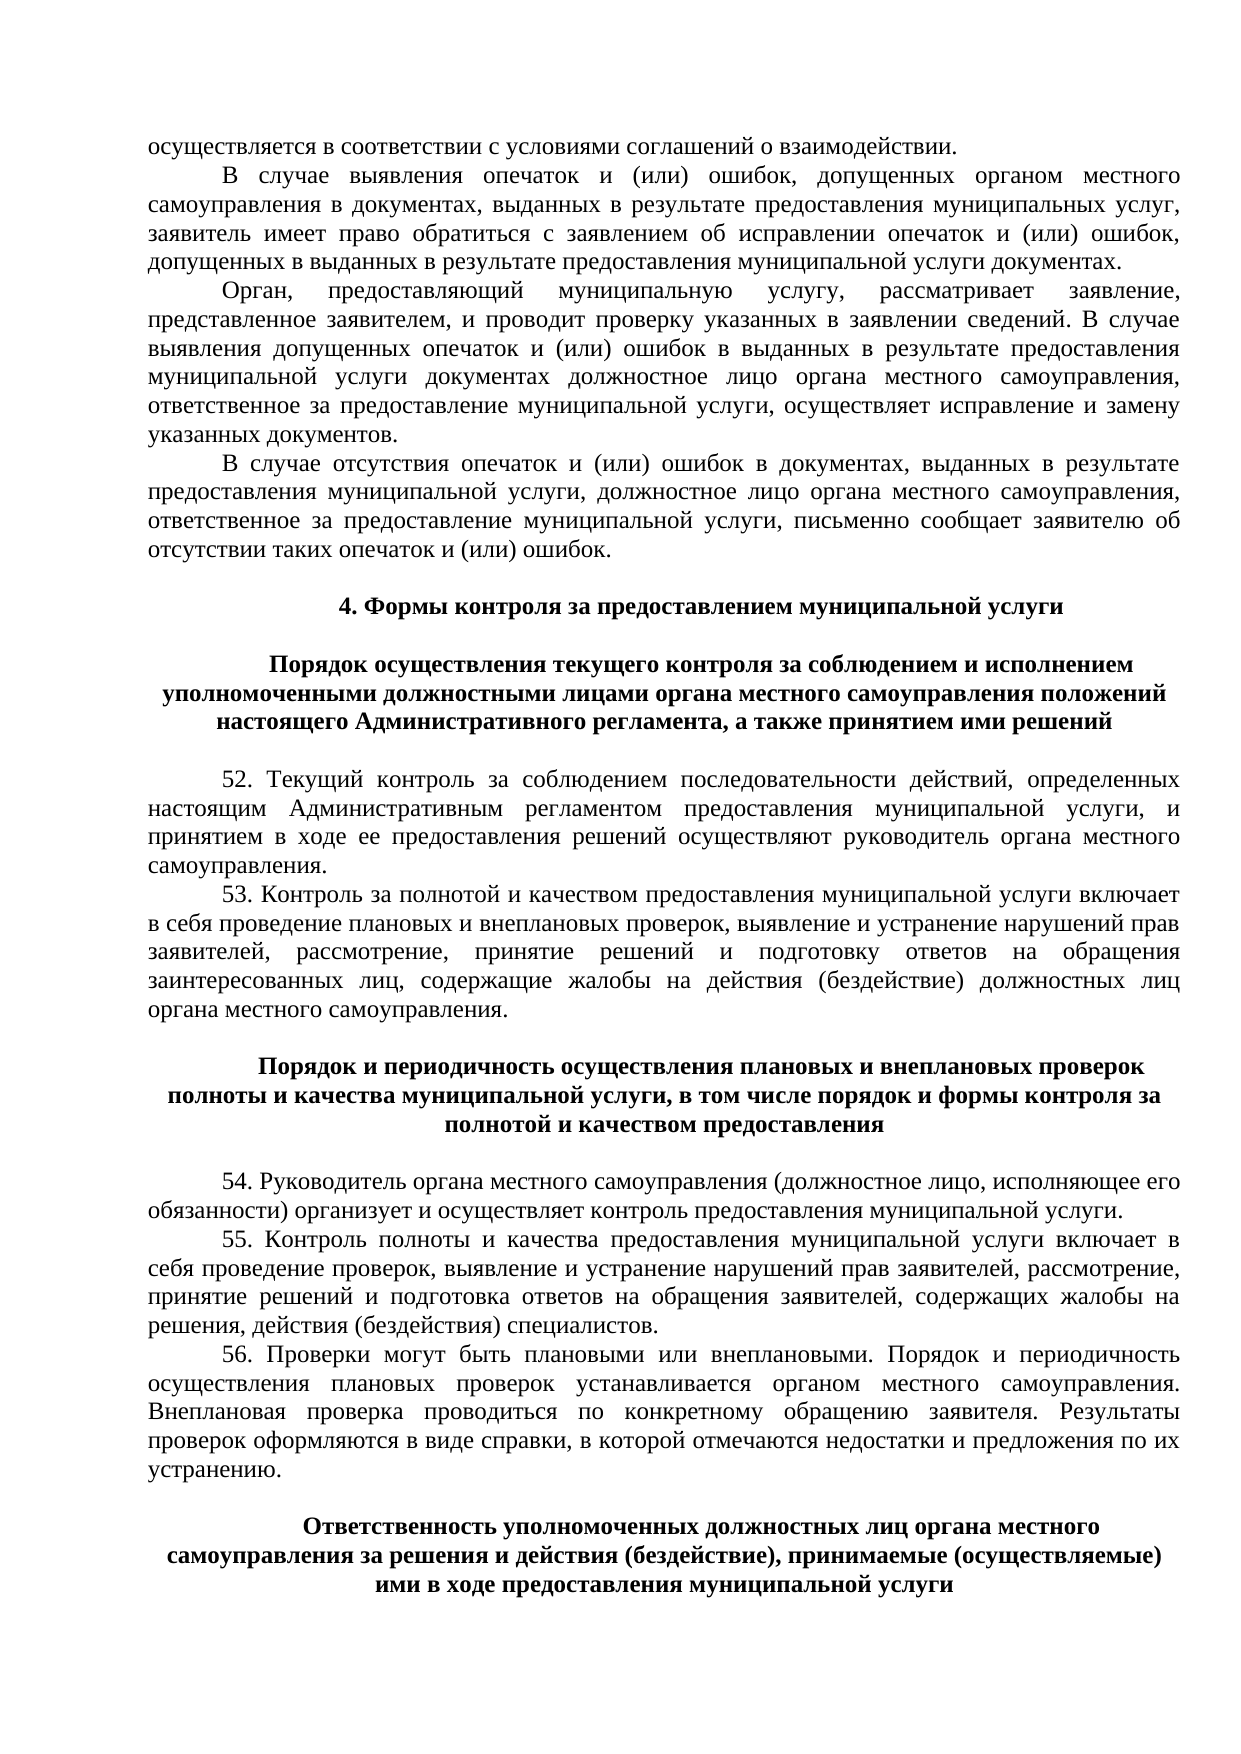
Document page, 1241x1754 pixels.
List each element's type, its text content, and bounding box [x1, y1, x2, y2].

text 52. Текущий контроль за соблюдением последовательности действий, определенных настоящим Административным регламентом предоставления муниципальной услуги, и принятием в ходе ее предоставления решений осуществляют руководитель органа местного самоуправления. [148, 764, 1181, 879]
text В случае отсутствия опечаток и (или) ошибок в документах, выданных в результате предоставления муниципальной услуги, должностное лицо органа местного самоуправления, ответственное за предоставление муниципальной услуги, письменно сообщает заявителю об отсутствии таких опечаток и (или) ошибок. [148, 448, 1181, 563]
text Ответственность уполномоченных должностных лиц органа местного самоуправления за решения и действия (бездействие), принимаемые (осуществляемые) ими в ходе предоставления муниципальной услуги [148, 1511, 1181, 1598]
text Порядок и периодичность осуществления плановых и внеплановых проверок полноты и качества муниципальной услуги, в том числе порядок и формы контроля за полнотой и качеством предоставления [148, 1051, 1181, 1138]
text Порядок осуществления текущего контроля за соблюдением и исполнением уполномоченными должностными лицами органа местного самоуправления положений настоящего Административного регламента, а также принятием ими решений [148, 649, 1181, 735]
text 4. Формы контроля за предоставлением муниципальной услуги [148, 591, 1181, 620]
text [148, 131, 1181, 160]
text 54. Руководитель органа местного самоуправления (должностное лицо, исполняющее его обязанности) организует и осуществляет контроль предоставления муниципальной услуги. [148, 1166, 1181, 1224]
text 55. Контроль полноты и качества предоставления муниципальной услуги включает в себя проведение проверок, выявление и устранение нарушений прав заявителей, рассмотрение, принятие решений и подготовка ответов на обращения заявителей, содержащих жалобы на решения, действия (бездействия) специалистов. [148, 1224, 1181, 1339]
text 53. Контроль за полнотой и качеством предоставления муниципальной услуги включает в себя проведение плановых и внеплановых проверок, выявление и устранение нарушений прав заявителей, рассмотрение, принятие решений и подготовку ответов на обращения заинтересованных лиц, содержащие жалобы на действия (бездействие) должностных лиц органа местного самоуправления. [148, 879, 1181, 1023]
text В случае выявления опечаток и (или) ошибок, допущенных органом местного самоуправления в документах, выданных в результате предоставления муниципальных услуг, заявитель имеет право обратиться с заявлением об исправлении опечаток и (или) ошибок, допущенных в выданных в результате предоставления муниципальной услуги документах. [148, 160, 1181, 275]
text 56. Проверки могут быть плановыми или внеплановыми. Порядок и периодичность осуществления плановых проверок устанавливается органом местного самоуправления. Внеплановая проверка проводиться по конкретному обращению заявителя. Результаты проверок оформляются в виде справки, в которой отмечаются недостатки и предложения по их устранению. [148, 1339, 1181, 1483]
text Орган, предоставляющий муниципальную услугу, рассматривает заявление, представленное заявителем, и проводит проверку указанных в заявлении сведений. В случае выявления допущенных опечаток и (или) ошибок в выданных в результате предоставления муниципальной услуги документах должностное лицо органа местного самоуправления, ответственное за предоставление муниципальной услуги, осуществляет исправление и замену указанных документов. [148, 275, 1181, 448]
